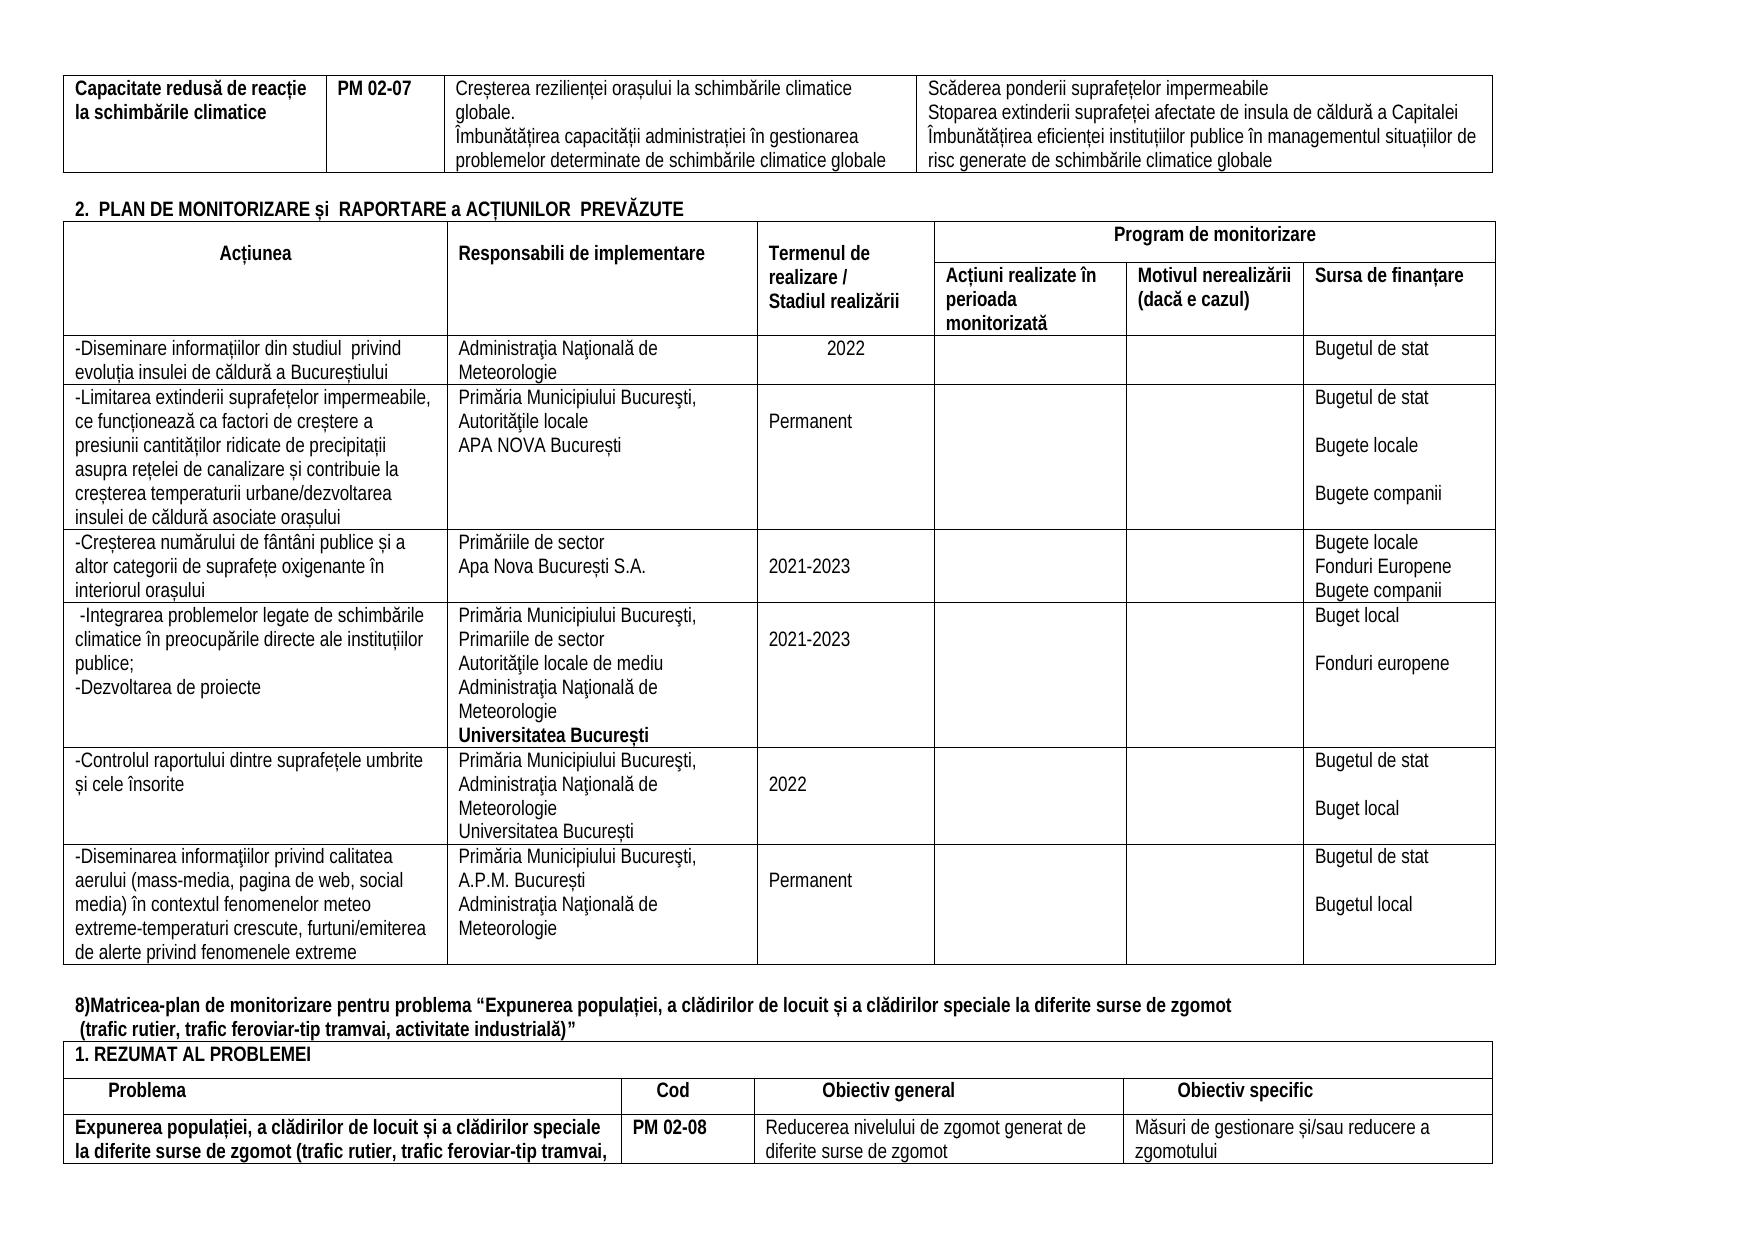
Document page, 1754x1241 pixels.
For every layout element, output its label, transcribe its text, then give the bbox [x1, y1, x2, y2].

table_cell Sursa de finanțare [1304, 263, 1495, 335]
table_cell [935, 385, 1126, 529]
table_cell Bugetul de stat Bugetul local [1304, 845, 1495, 964]
table_cell Cod [622, 1079, 754, 1113]
table_cell Bugete locale Fonduri Europene Bugete companii [1304, 530, 1495, 602]
table_cell [935, 748, 1126, 843]
table_cell Bugetul de stat [1304, 336, 1495, 384]
table_cell [935, 530, 1126, 602]
table_cell PM 02-08 [622, 1115, 754, 1162]
text (trafic rutier, trafic feroviar-tip tramvai, activitate industrială)” [75, 1017, 1679, 1041]
table_cell Primăria Municipiului Bucureşti, A.P.M. București Administraţia Naţională de Meteorologie [448, 845, 757, 964]
table_header Responsabili de implementare [448, 222, 757, 335]
table_cell -Diseminarea informaţiilor privind calitatea aerului (mass-media, pagina de web, social media) în contextul fenomenelor meteo extreme-temperaturi crescute, furtuni/emiterea de alerte privind fenomenele extreme [64, 845, 447, 964]
table_cell -Integrarea problemelor legate de schimbările climatice în preocupările directe ale instituțiilor publice; -Dezvoltarea de proiecte [64, 603, 447, 747]
table_cell [935, 603, 1126, 747]
table_cell [1127, 530, 1303, 602]
table_header Acțiunea [64, 222, 447, 335]
table_cell [1127, 603, 1303, 747]
table_cell Obiectiv specific [1124, 1079, 1492, 1113]
table_cell Bugetul de stat Bugete locale Bugete companii [1304, 385, 1495, 529]
table_header Program de monitorizare [935, 222, 1495, 262]
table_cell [1124, 1115, 1492, 1162]
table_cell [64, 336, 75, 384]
table_cell [1127, 748, 1303, 843]
table_cell [1127, 845, 1303, 964]
table_cell Capacitate redusă de reacție la schimbările climatice [64, 76, 326, 172]
table_cell -Controlul raportului dintre suprafețele umbrite și cele însorite [64, 748, 447, 843]
table_cell [935, 336, 1126, 384]
table_cell [1127, 385, 1303, 529]
table_cell Motivul nerealizării (dacă e cazul) [1127, 263, 1303, 335]
table_header 1. REZUMAT AL PROBLEMEI [64, 1042, 1492, 1077]
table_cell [755, 1115, 1123, 1162]
table_cell Scăderea ponderii suprafețelor impermeabile Stoparea extinderii suprafeței afectate de insula de căldură a Capitalei Îmbunătățirea eficienței instituțiilor publice în managementul situațiilor de risc generate de schimbările climatice globale [917, 76, 1492, 172]
table_cell Creșterea rezilienței orașului la schimbările climatice globale. Îmbunătățirea capacității administrației în gestionarea problemelor determinate de schimbările climatice globale [445, 76, 916, 172]
table_cell 2022 [758, 748, 934, 843]
table_cell Problema [64, 1079, 621, 1113]
table_cell Bugetul de stat Buget local [1304, 748, 1495, 843]
table_cell PM 02-07 [327, 76, 444, 172]
table_cell Obiectiv general [755, 1079, 1123, 1113]
table_cell [1127, 336, 1303, 384]
text 8)Matricea-plan de monitorizare pentru problema “Expunerea populației, a clădirilor de locuit și a clădirilor speciale la diferite surse de zgomot [75, 993, 1679, 1017]
table_cell Buget local Fonduri europene [1304, 603, 1495, 747]
table_cell -Limitarea extinderii suprafețelor impermeabile, ce funcționează ca factori de creștere a presiunii cantităților ridicate de precipitații asupra rețelei de canalizare și contribuie la creșterea temperaturii urbane/dezvoltarea insulei de căldură asociate orașului [64, 385, 447, 529]
table_cell Primăria Municipiului Bucureşti, Primariile de sector Autorităţile locale de mediu Administraţia Naţională de Meteorologie Universitatea București [448, 603, 757, 747]
text 2. PLAN DE MONITORIZARE și RAPORTARE a ACȚIUNILOR PREVĂZUTE [75, 197, 1679, 221]
table_cell Permanent [758, 385, 934, 529]
table_cell Primăriile de sector Apa Nova București S.A. [448, 530, 757, 602]
table_cell Primăria Municipiului Bucureşti, Autorităţile locale APA NOVA București [448, 385, 757, 529]
table_cell 2022 [758, 336, 934, 384]
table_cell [64, 1115, 621, 1162]
table_cell [935, 845, 1126, 964]
table_cell 2021-2023 [758, 603, 934, 747]
table_cell 2021-2023 [758, 530, 934, 602]
table_cell Administraţia Naţională de Meteorologie [448, 336, 757, 384]
table_cell -Creșterea numărului de fântâni publice și a altor categorii de suprafețe oxigenante în interiorul orașului [64, 530, 447, 602]
table_header Termenul de realizare / Stadiul realizării [758, 222, 934, 335]
table_cell Primăria Municipiului Bucureşti, Administraţia Naţională de Meteorologie Universitatea București [448, 748, 757, 843]
table_cell Acțiuni realizate în perioada monitorizată [935, 263, 1126, 335]
table_cell Permanent [758, 845, 934, 964]
